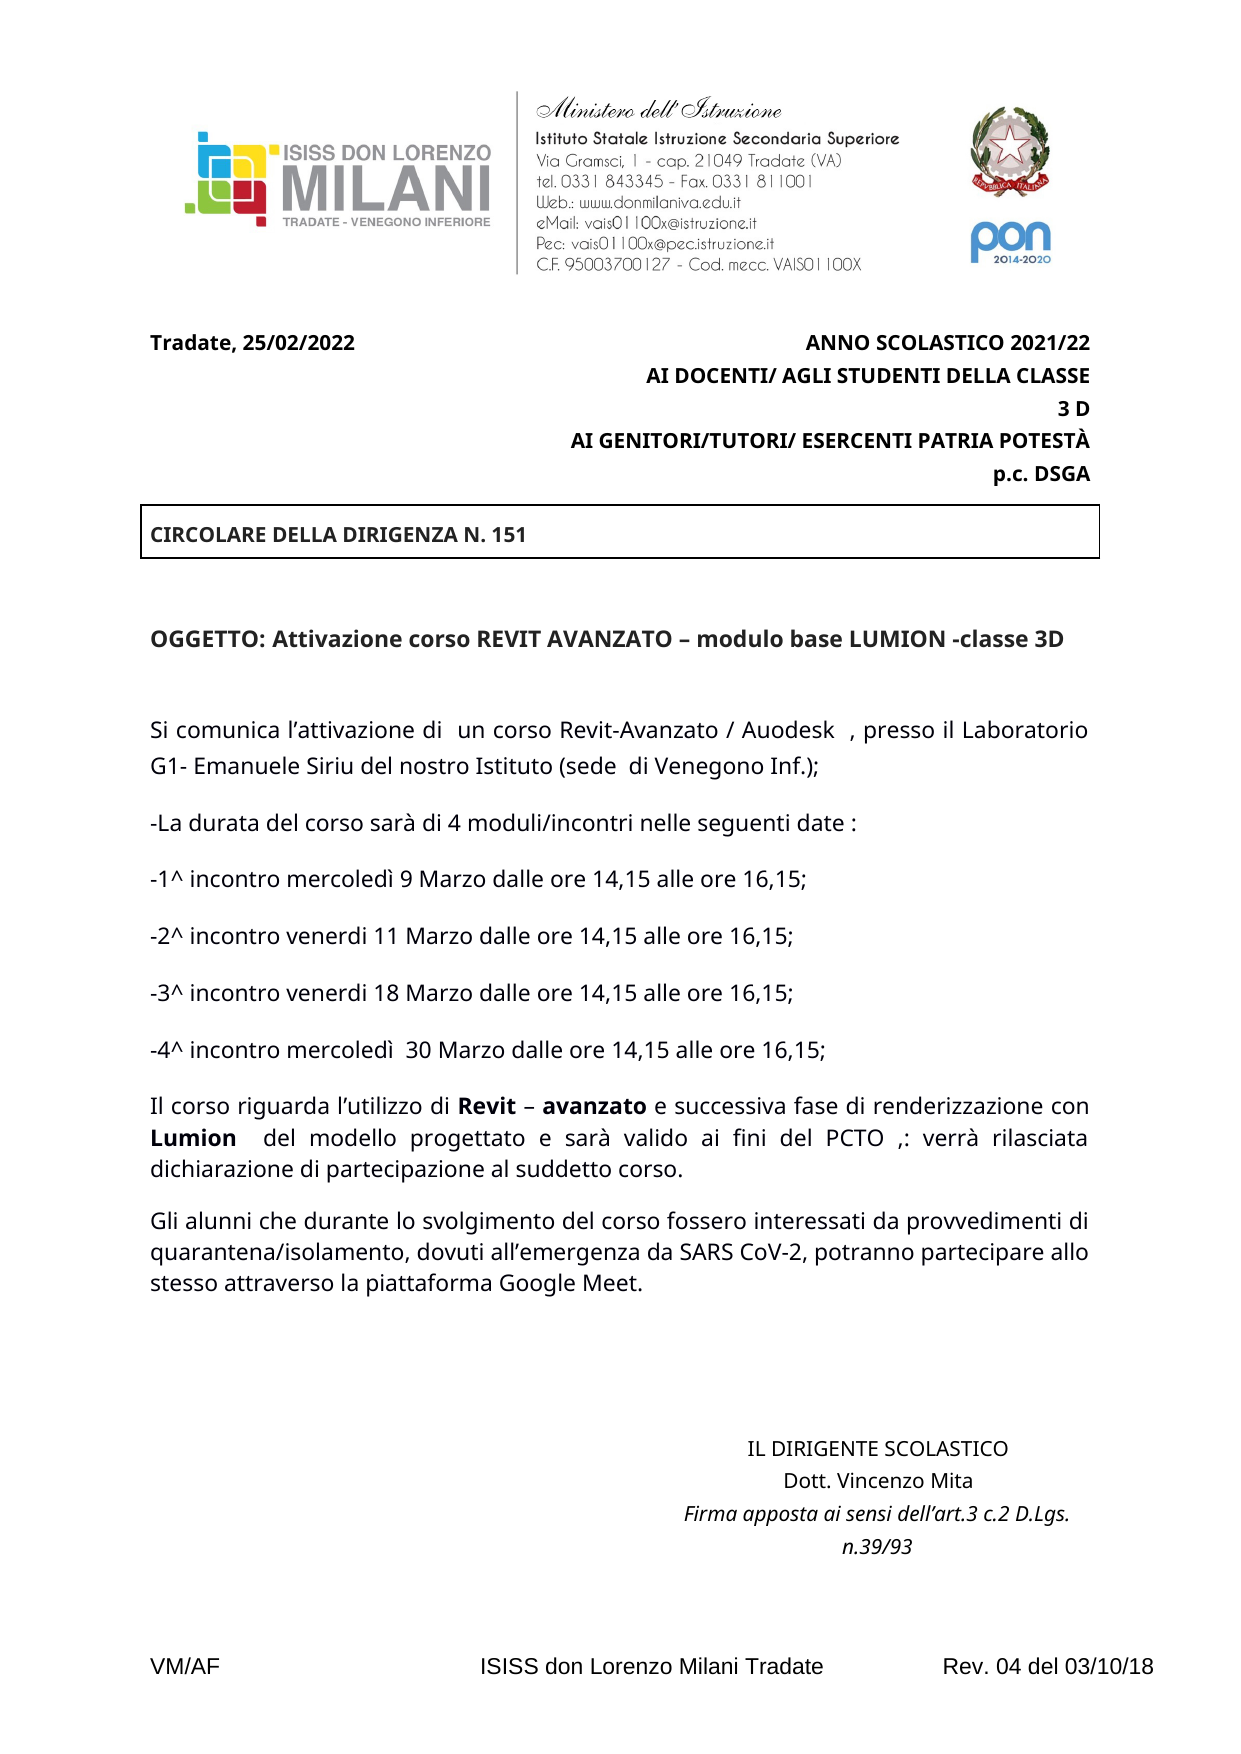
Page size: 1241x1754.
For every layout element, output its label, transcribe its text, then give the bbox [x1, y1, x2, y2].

text Si comunica l’attivazione di un corso Revit-Avanzato / Auodesk , presso il Laboratorio G1- Emanuele Siriu del nostro Istituto (sede di Venegono Inf.); [150, 714, 1090, 781]
text IL DIRIGENTE SCOLASTICO [666, 1434, 1090, 1462]
text Dott. Vincenzo Mita [666, 1467, 1090, 1495]
text -1^ incontro mercoledì 9 Marzo dalle ore 14,15 alle ore 16,15; [150, 863, 1090, 894]
text ANNO SCOLASTICO 2021/22 [658, 328, 1090, 357]
text -3^ incontro venerdi 18 Marzo dalle ore 14,15 alle ore 16,15; [150, 977, 1090, 1008]
text OGGETTO: Attivazione corso REVIT AVANZATO – modulo base LUMION -classe 3D [150, 619, 1090, 654]
text Gli alunni che durante lo svolgimento del corso fossero interessati da provvedimenti di quarantena/isolamento, dovuti all’emergenza da SARS CoV-2, potranno partecipare allo stesso attraverso la piattaforma Google Meet. [150, 1205, 1090, 1299]
text Il corso riguarda l’utilizzo di Revit – avanzato e successiva fase di renderizzazione con Lumion del modello progettato e sarà valido ai fini del PCTO ,: verrà rilasciata dichiarazione di partecipazione al suddetto corso. [150, 1090, 1090, 1184]
text AI DOCENTI/ AGLI STUDENTI DELLA CLASSE [150, 361, 1090, 389]
text -La durata del corso sarà di 4 moduli/incontri nelle seguenti date : [150, 806, 1090, 838]
text AI GENITORI/TUTORI/ ESERCENTI PATRIA POTESTÀ [150, 426, 1090, 455]
text Tradate, 25/02/2022 [150, 328, 583, 357]
text -2^ incontro venerdi 11 Marzo dalle ore 14,15 alle ore 16,15; [150, 920, 1090, 951]
text Firma apposta ai sensi dell’art.3 c.2 D.Lgs. n.39/93 [666, 1499, 1090, 1560]
text -4^ incontro mercoledì 30 Marzo dalle ore 14,15 alle ore 16,15; [150, 1033, 1090, 1065]
picture [150, 75, 1091, 300]
text 3 D [150, 394, 1090, 422]
text CIRCOLARE DELLA DIRIGENZA N. 151 [142, 506, 1099, 557]
text p.c. DSGA [150, 459, 1090, 487]
